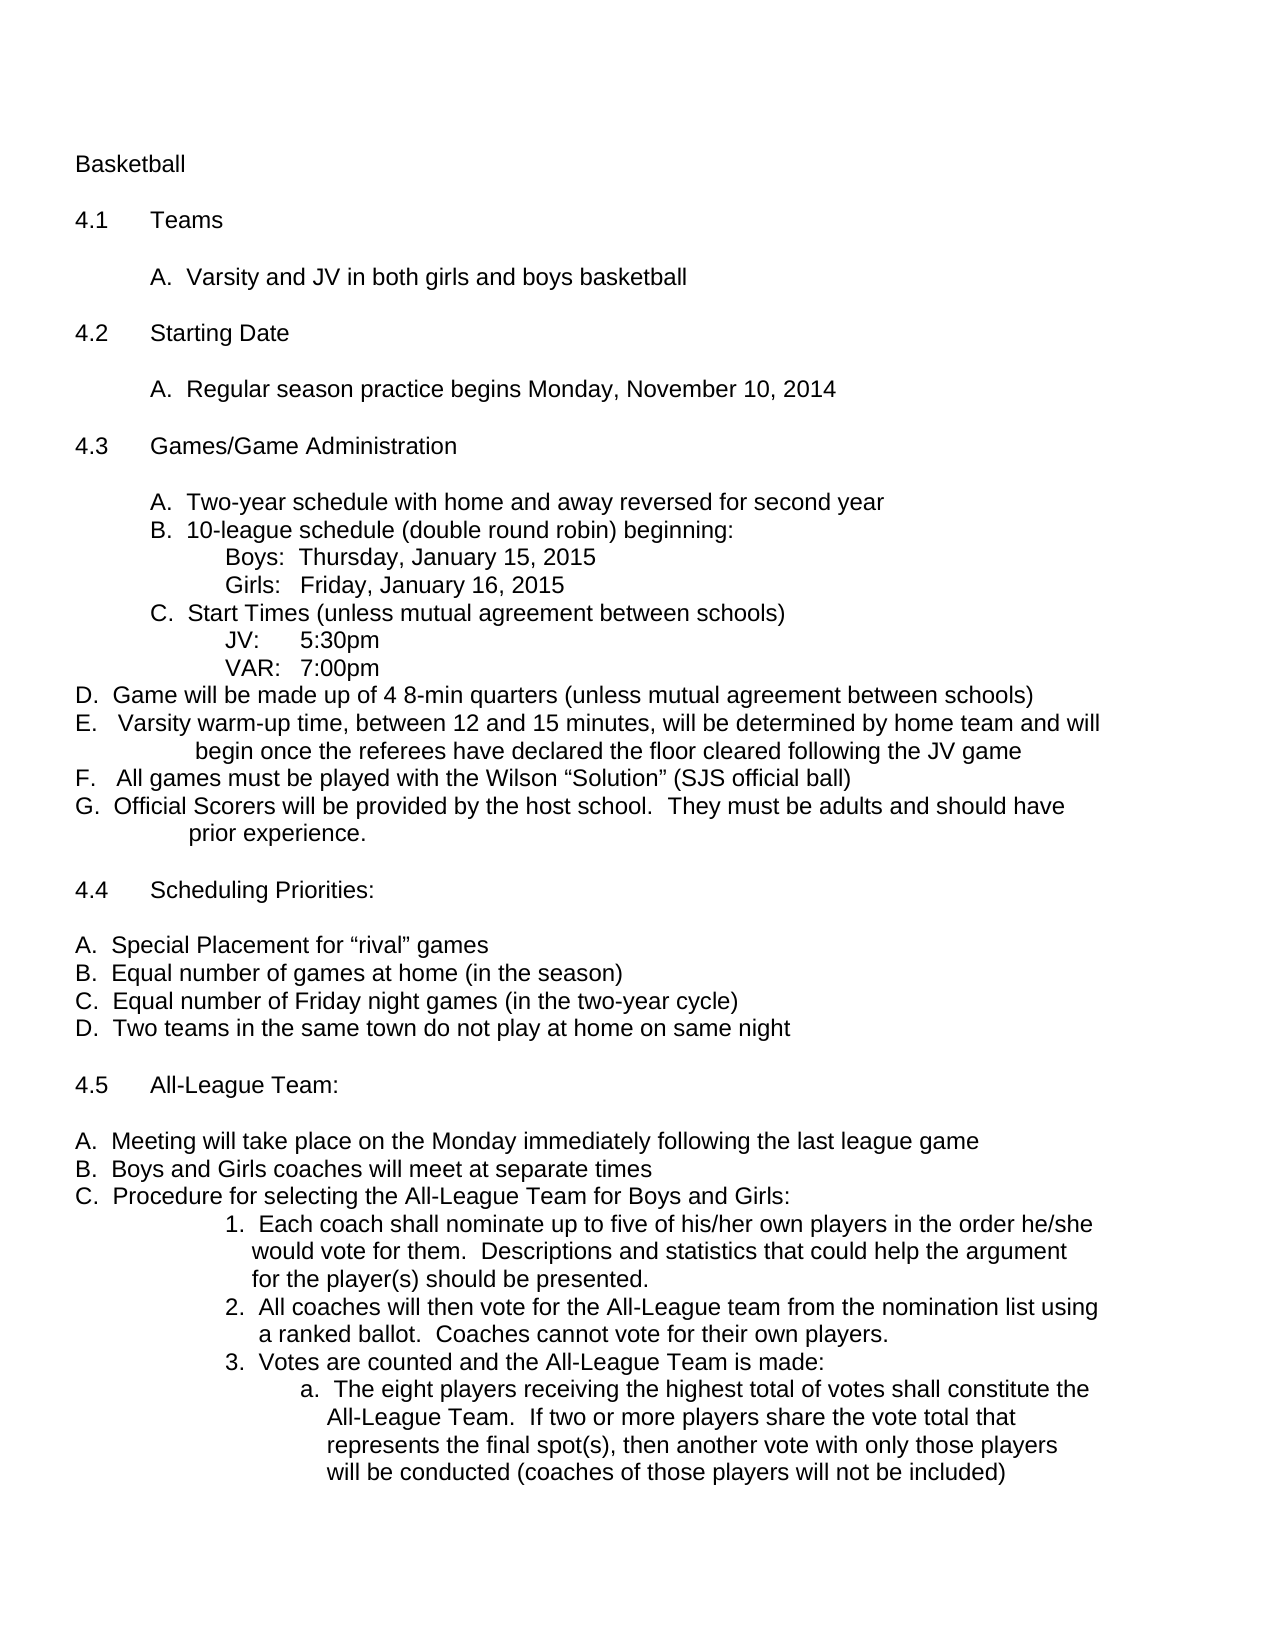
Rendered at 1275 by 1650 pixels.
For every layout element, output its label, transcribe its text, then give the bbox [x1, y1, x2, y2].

text A. Regular season practice begins Monday, November 10, 2014 [150, 375, 1125, 403]
text C. Start Times (unless mutual agreement between schools) [150, 598, 1125, 626]
text E. Varsity warm-up time, between 12 and 15 minutes, will be determined by home team and will [75, 709, 1200, 737]
text 1. Each coach shall nominate up to five of his/her own players in the order he/she [150, 1210, 1125, 1237]
text 4.3 Games/Game Administration [75, 432, 1125, 459]
text F. All games must be played with the Wilson “Solution” (SJS official ball) [75, 764, 1200, 792]
text represents the final spot(s), then another vote with only those players [225, 1431, 1125, 1458]
text begin once the referees have declared the floor cleared following the JV game [75, 737, 1200, 764]
text a. The eight players receiving the highest total of votes shall constitute the [225, 1375, 1125, 1403]
text A. Varsity and JV in both girls and boys basketball [150, 263, 1125, 290]
text 4.4 Scheduling Priorities: [75, 876, 1200, 903]
text A. Special Placement for “rival” games [75, 931, 1200, 959]
text B. Equal number of games at home (in the season) [75, 959, 1200, 987]
text will be conducted (coaches of those players will not be included) [225, 1458, 1125, 1486]
text 4.2 Starting Date [75, 319, 1125, 347]
text Basketball [75, 150, 1125, 178]
text JV: 5:30pm [150, 626, 1125, 654]
text for the player(s) should be presented. [150, 1265, 1125, 1292]
text B. 10-league schedule (double round robin) beginning: [150, 516, 1125, 543]
text 4.1 Teams [75, 206, 1125, 234]
text All-League Team. If two or more players share the vote total that [225, 1403, 1125, 1431]
text C. Equal number of Friday night games (in the two-year cycle) [75, 987, 1200, 1014]
text G. Official Scorers will be provided by the host school. They must be adults and should have [75, 792, 1200, 819]
text A. Two-year schedule with home and away reversed for second year [150, 488, 1125, 516]
text B. Boys and Girls coaches will meet at separate times [75, 1154, 1200, 1182]
text A. Meeting will take place on the Monday immediately following the last league game [75, 1127, 1200, 1154]
text 3. Votes are counted and the All-League Team is made: [150, 1348, 1125, 1375]
text VAR: 7:00pm [150, 654, 1125, 681]
text 4.5 All-League Team: [75, 1071, 1200, 1098]
text D. Two teams in the same town do not play at home on same night [75, 1014, 1200, 1042]
text Boys: Thursday, January 15, 2015 [150, 543, 1125, 571]
text Girls: Friday, January 16, 2015 [150, 571, 1125, 598]
text prior experience. [75, 819, 1200, 847]
text 2. All coaches will then vote for the All-League team from the nomination list using [150, 1292, 1125, 1320]
text a ranked ballot. Coaches cannot vote for their own players. [150, 1320, 1125, 1348]
text D. Game will be made up of 4 8-min quarters (unless mutual agreement between schools) [75, 681, 1200, 709]
text would vote for them. Descriptions and statistics that could help the argument [150, 1237, 1125, 1265]
text C. Procedure for selecting the All-League Team for Boys and Girls: [75, 1182, 1200, 1210]
